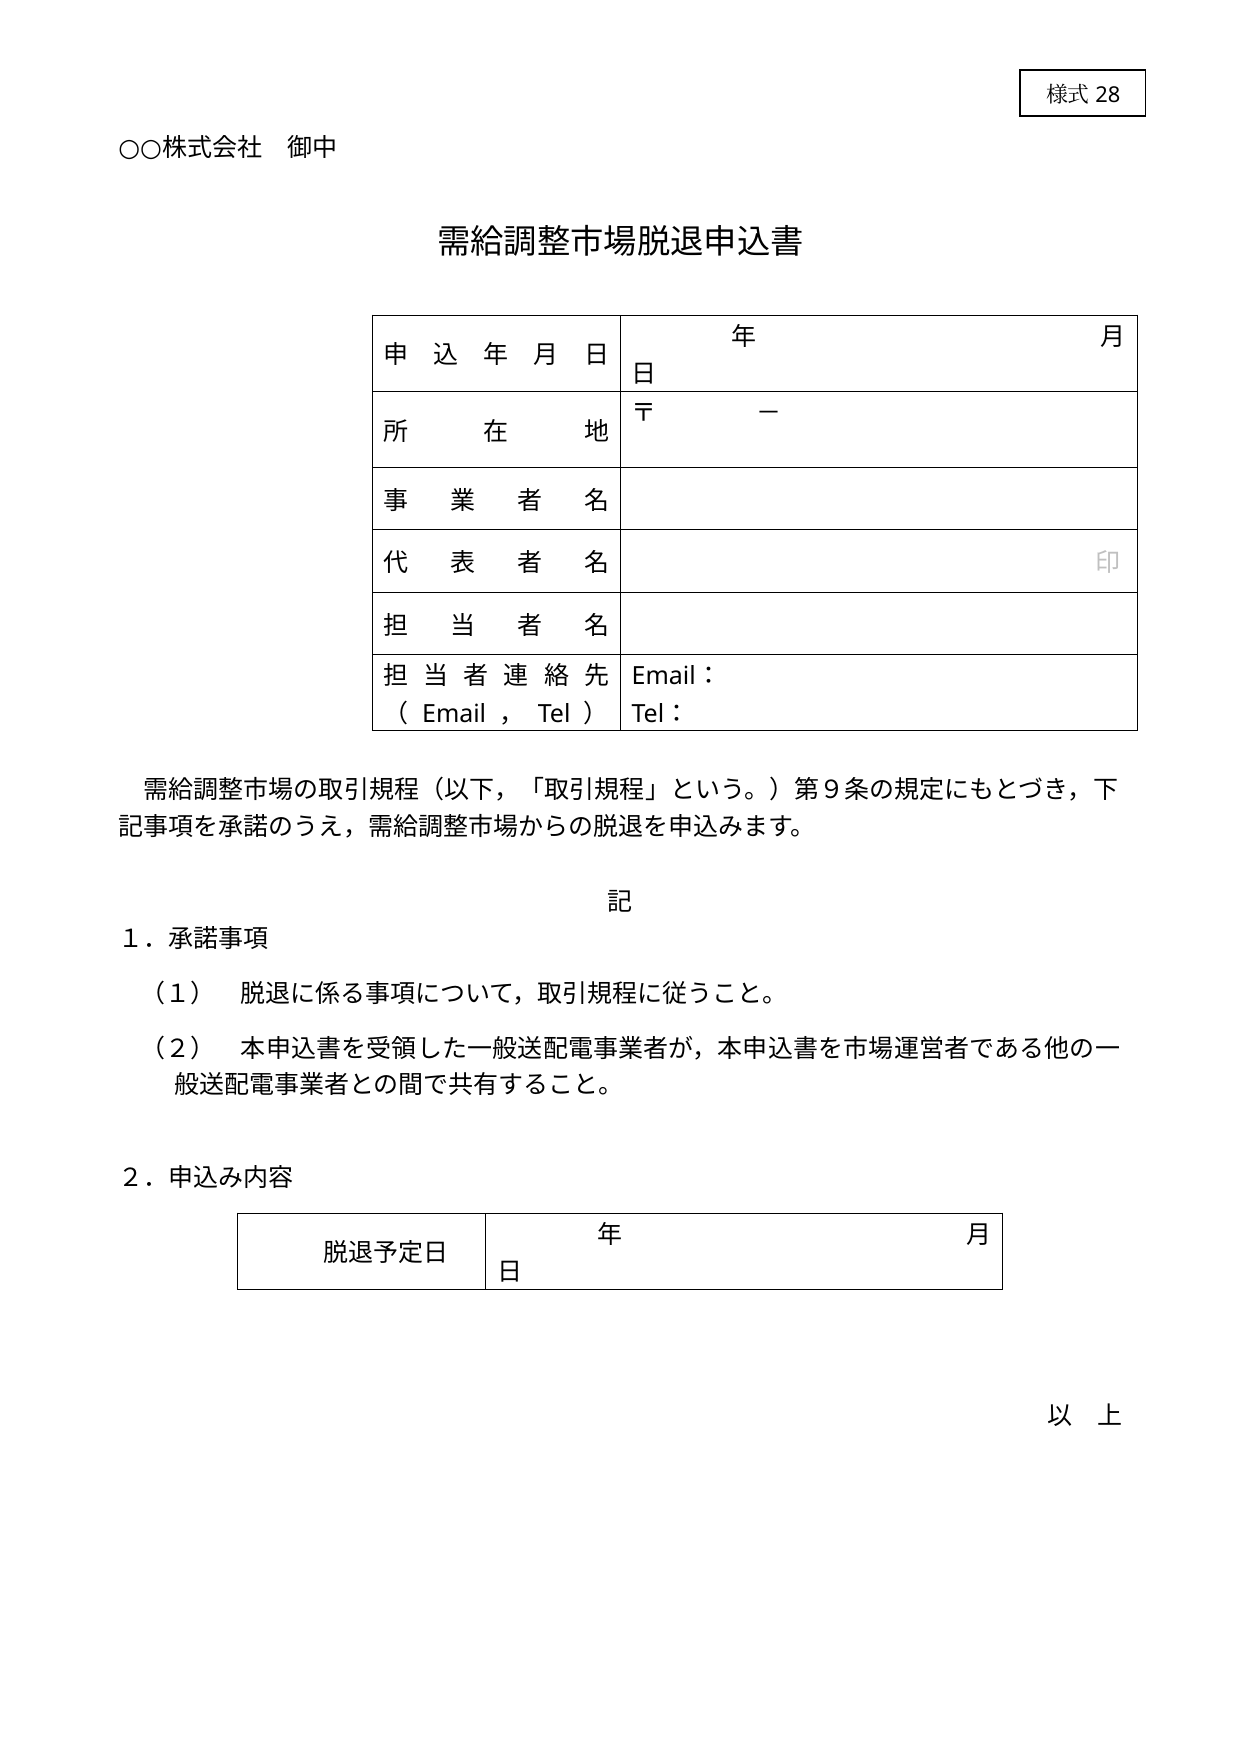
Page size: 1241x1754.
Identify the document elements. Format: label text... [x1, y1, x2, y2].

table_cell 担当者名 [373, 593, 620, 654]
text （１） 脱退に係る事項について，取引規程に従うこと。 [140, 974, 1122, 1010]
table_header 申込年月日 [373, 316, 620, 391]
table_cell [621, 593, 1137, 654]
table_cell Email： Tel： [621, 655, 1137, 730]
text （２） 本申込書を受領した一般送配電事業者が，本申込書を市場運営者である他の一般送配電事業者との間で共有すること。 [140, 1029, 1122, 1101]
text ○○株式会社 御中 [118, 127, 1122, 164]
text １．承諾事項 [118, 919, 1122, 955]
table_header 年 月 日 [621, 316, 1137, 391]
text 需給調整市場の取引規程（以下，「取引規程」という。）第９条の規定にもとづき，下記事項を承諾のうえ，需給調整市場からの脱退を申込みます。 [118, 769, 1122, 844]
text 需給調整市場脱退申込書 [118, 202, 1122, 277]
table_cell 担当者連絡先 （Email，Tel） [373, 655, 620, 730]
table_cell 〒 － [621, 392, 1137, 467]
text 以 上 [118, 1395, 1122, 1433]
table_cell 事業者名 [373, 468, 620, 529]
table_cell [621, 468, 1137, 529]
table_cell 代表者名 [373, 530, 620, 592]
table_cell 印 [1078, 530, 1137, 592]
text ２．申込み内容 [118, 1157, 1122, 1194]
table_header 年 月 日 [486, 1214, 1002, 1288]
subtitle 記 [118, 881, 1122, 919]
table_cell [621, 530, 1078, 592]
table_header 脱退予定日 [238, 1214, 485, 1288]
table_cell 所在地 [373, 392, 620, 467]
